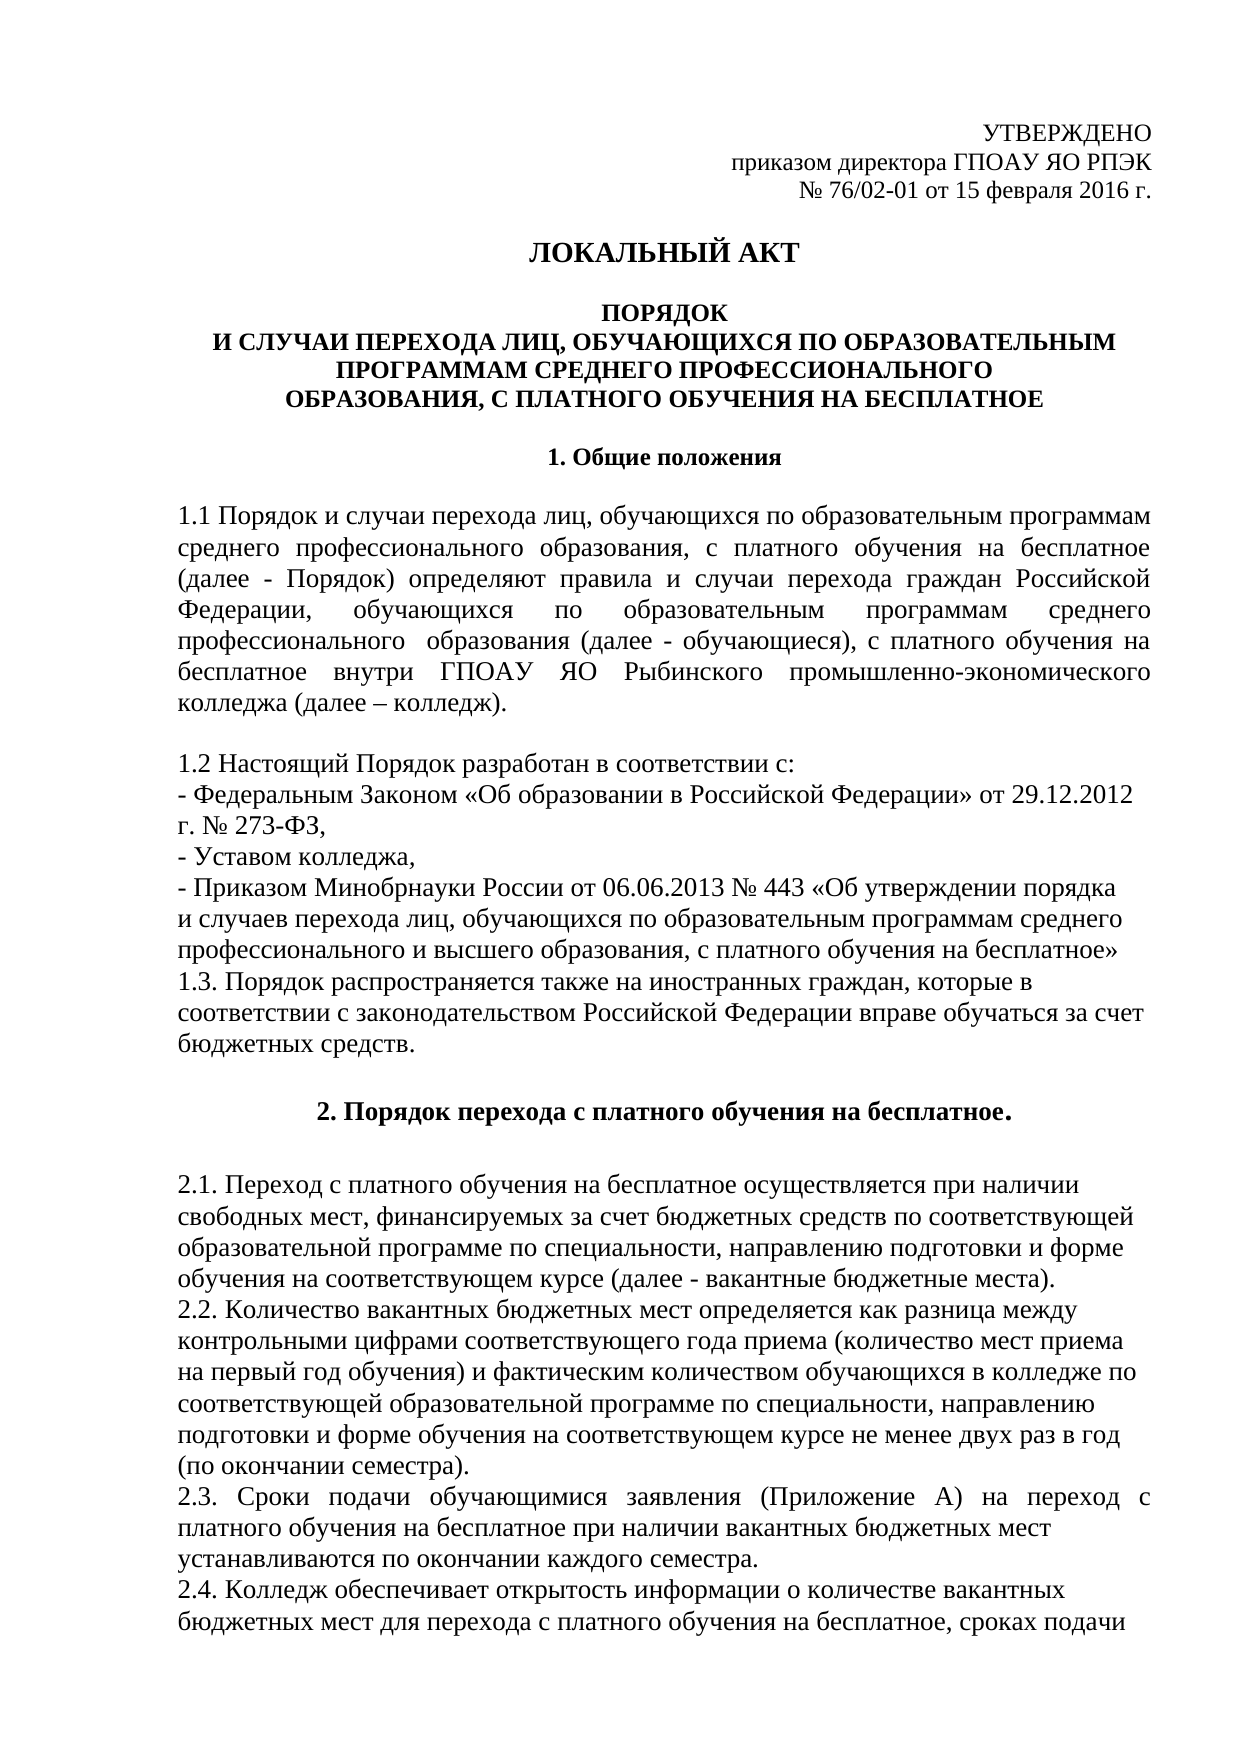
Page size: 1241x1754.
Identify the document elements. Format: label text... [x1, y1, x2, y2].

text - Федеральным Законом «Об образовании в Российской Федерации» от 29.12.2012 г. № 273-ФЗ, [177, 778, 1152, 840]
text 2.3. Сроки подачи обучающимися заявления (Приложение А) на переход с платного обучения на бесплатное при наличии вакантных бюджетных мест [177, 1480, 1152, 1542]
text свободных мест, финансируемых за счет бюджетных средств по соответствующей [177, 1200, 1152, 1231]
text ОБРАЗОВАНИЯ, С ПЛАТНОГО ОБУЧЕНИЯ НА БЕСПЛАТНОЕ [177, 384, 1152, 413]
text - Уставом колледжа, [177, 840, 1152, 871]
text ПРОГРАММАМ СРЕДНЕГО ПРОФЕССИОНАЛЬНОГО [177, 355, 1152, 384]
text 2.2. Количество вакантных бюджетных мест определяется как разница между [177, 1293, 1152, 1324]
text УТВЕРЖДЕНО [177, 118, 1152, 147]
text приказом директора ГПОАУ ЯО РПЭК [177, 147, 1152, 176]
text 2.4. Колледж обеспечивает открытость информации о количестве вакантных [177, 1573, 1152, 1605]
text ПОРЯДОК [177, 298, 1152, 327]
text 1.2 Настоящий Порядок разработан в соответствии с: [177, 747, 1152, 778]
text 1.3. Порядок распространяется также на иностранных граждан, которые в [177, 965, 1152, 996]
text соответствии с законодательством Российской Федерации вправе обучаться за счет [177, 996, 1152, 1027]
text устанавливаются по окончании каждого семестра. [177, 1542, 1152, 1573]
text соответствующей образовательной программе по специальности, направлению [177, 1387, 1152, 1418]
text и случаев перехода лиц, обучающихся по образовательным программам среднего профессионального и высшего образования, с платного обучения на бесплатное» [177, 902, 1152, 965]
text контрольными цифрами соответствующего года приема (количество мест приема [177, 1324, 1152, 1356]
text бюджетных мест для перехода с платного обучения на бесплатное, сроках подачи [177, 1605, 1152, 1636]
text 1. Общие положения [177, 442, 1152, 470]
text бюджетных средств. [177, 1027, 1152, 1058]
text обучения на соответствующем курсе (далее - вакантные бюджетные места). [177, 1262, 1152, 1293]
text ЛОКАЛЬНЫЙ АКТ [177, 236, 1152, 269]
text 2.1. Переход с платного обучения на бесплатное осуществляется при наличии [177, 1169, 1152, 1200]
text 1.1 Порядок и случаи перехода лиц, обучающихся по образовательным программам среднего профессионального образования, с платного обучения на бесплатное (далее - Порядок) определяют правила и случаи перехода граждан Российской Федерации, обучающихся по образовательным программам среднего профессионального образования (далее - обучающиеся), с платного обучения на бесплатное внутри ГПОАУ ЯО Рыбинского промышленно-экономического колледжа (далее – колледж). [177, 499, 1152, 717]
text образовательной программе по специальности, направлению подготовки и форме [177, 1231, 1152, 1262]
text подготовки и форме обучения на соответствующем курсе не менее двух раз в год [177, 1418, 1152, 1449]
text И СЛУЧАИ ПЕРЕХОДА ЛИЦ, ОБУЧАЮЩИХСЯ ПО ОБРАЗОВАТЕЛЬНЫМ [177, 327, 1152, 355]
text 2. Порядок перехода с платного обучения на бесплатное. [177, 1089, 1152, 1129]
text (по окончании семестра). [177, 1449, 1152, 1480]
text № 76/02-01 от 15 февраля 2016 г. [177, 176, 1152, 204]
text на первый год обучения) и фактическим количеством обучающихся в колледже по [177, 1356, 1152, 1387]
text - Приказом Минобрнауки России от 06.06.2013 № 443 «Об утверждении порядка [177, 871, 1152, 902]
